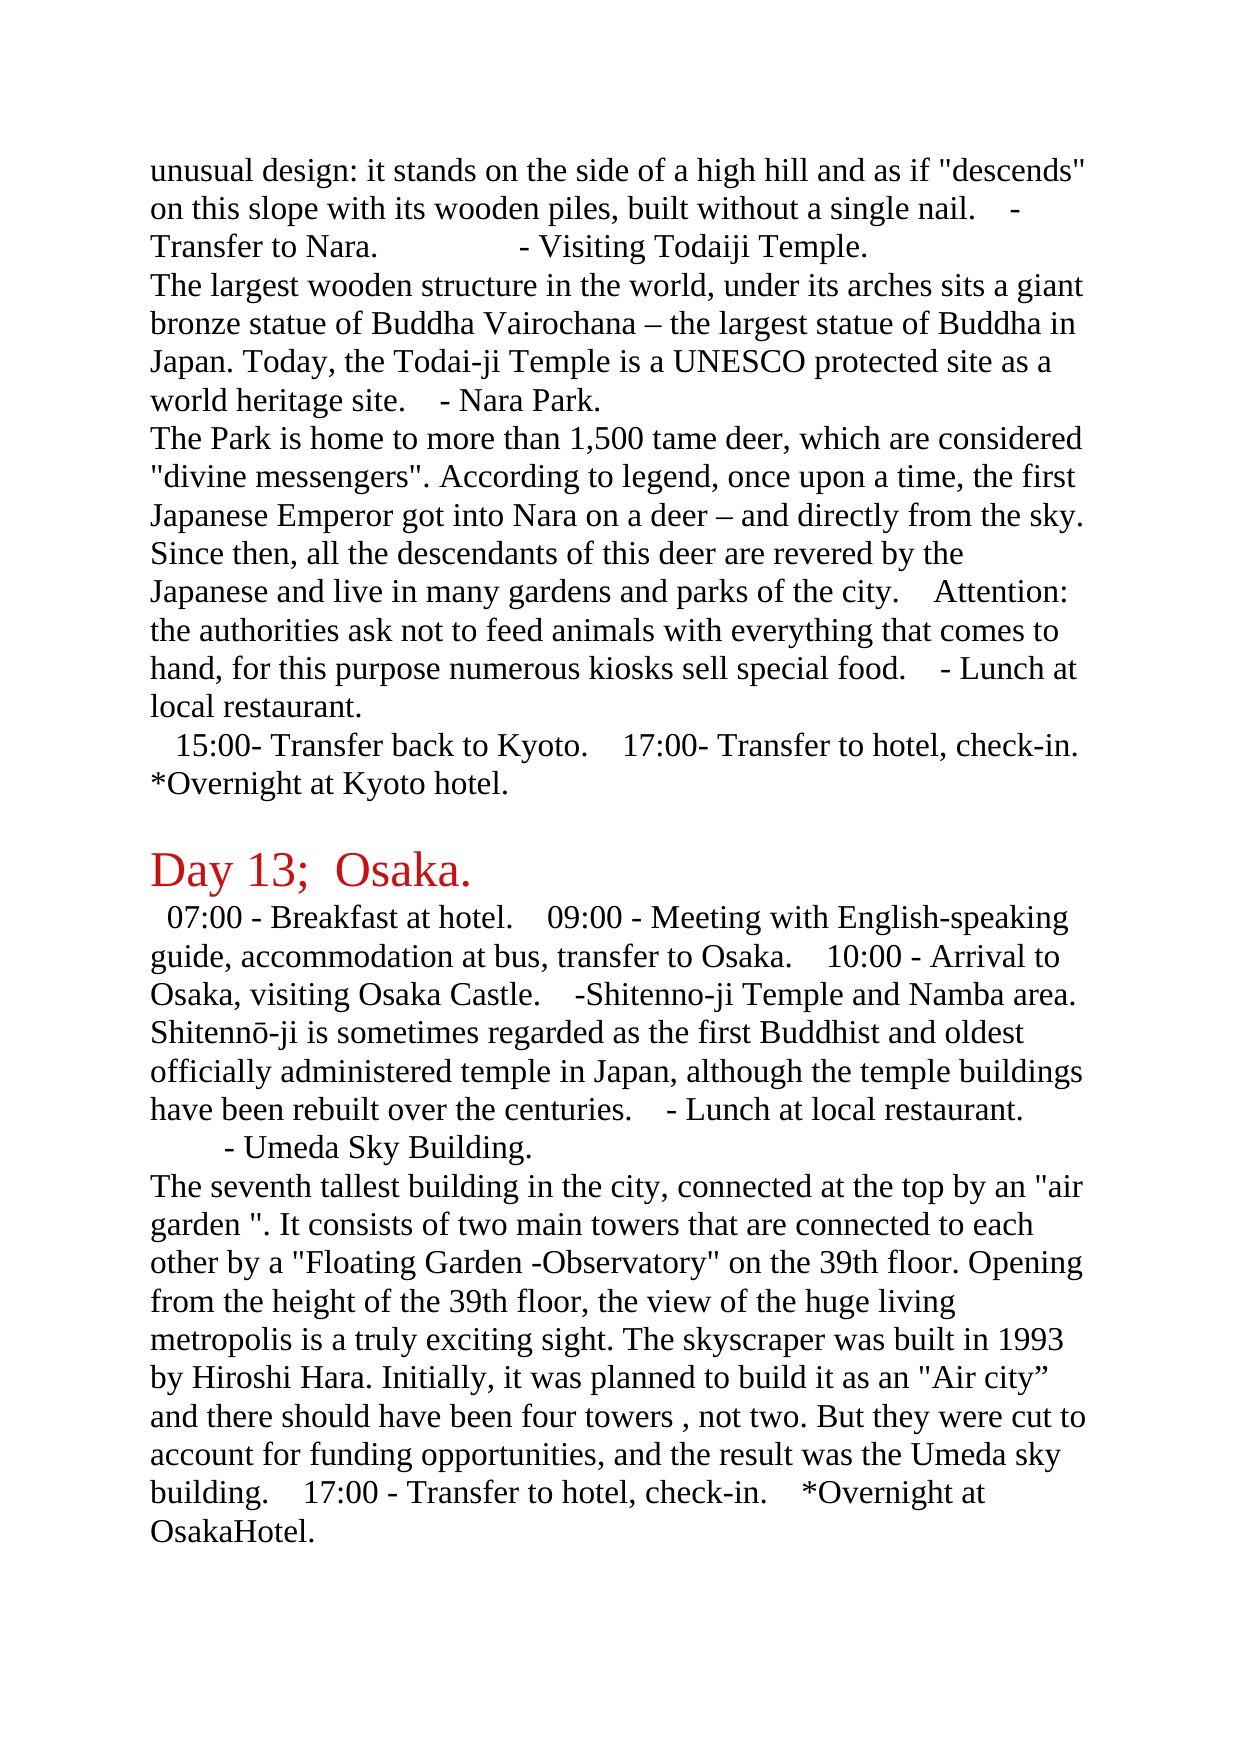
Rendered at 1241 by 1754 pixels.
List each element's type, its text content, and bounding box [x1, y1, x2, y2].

text 07:00 - Breakfast at hotel. 09:00 - Meeting with English-speaking guide, accommodation at bus, transfer to Osaka. 10:00 - Arrival to Osaka, visiting Osaka Castle. -Shitenno-ji Temple and Namba area. [150, 897, 1090, 1012]
text - Umeda Sky Building. [150, 1127, 1090, 1166]
text The largest wooden structure in the world, under its arches sits a giant bronze statue of Buddha Vairochana – the largest statue of Buddha in Japan. Today, the Todai-ji Temple is a UNESCO protected site as a world heritage site. - Nara Park. [150, 265, 1090, 418]
text The seventh tallest building in the city, connected at the top by an "air garden ". It consists of two main towers that are connected to each other by a "Floating Garden -Observatory" on the 39th floor. Opening from the height of the 39th floor, the view of the huge living metropolis is a truly exciting sight. The skyscraper was built in 1993 by Hiroshi Hara. Initially, it was planned to build it as an "Air city” and there should have been four towers , not two. But they were cut to account for funding opportunities, and the result was the Umeda sky building. 17:00 - Transfer to hotel, check-in. *Overnight at OsakaHotel. [150, 1166, 1090, 1549]
text 15:00- Transfer back to Kyoto. 17:00- Transfer to hotel, check-in. *Overnight at Kyoto hotel. [150, 725, 1090, 802]
text Day 13; Osaka. [150, 840, 1090, 897]
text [150, 150, 1090, 265]
text Shitennō-ji is sometimes regarded as the first Buddhist and oldest officially administered temple in Japan, although the temple buildings have been rebuilt over the centuries. - Lunch at local restaurant. [150, 1012, 1090, 1127]
text The Park is home to more than 1,500 tame deer, which are considered "divine messengers". According to legend, once upon a time, the first Japanese Emperor got into Nara on a deer – and directly from the sky. Since then, all the descendants of this deer are revered by the Japanese and live in many gardens and parks of the city. Attention: the authorities ask not to feed animals with everything that comes to hand, for this purpose numerous kiosks sell special food. - Lunch at local restaurant. [150, 418, 1090, 725]
